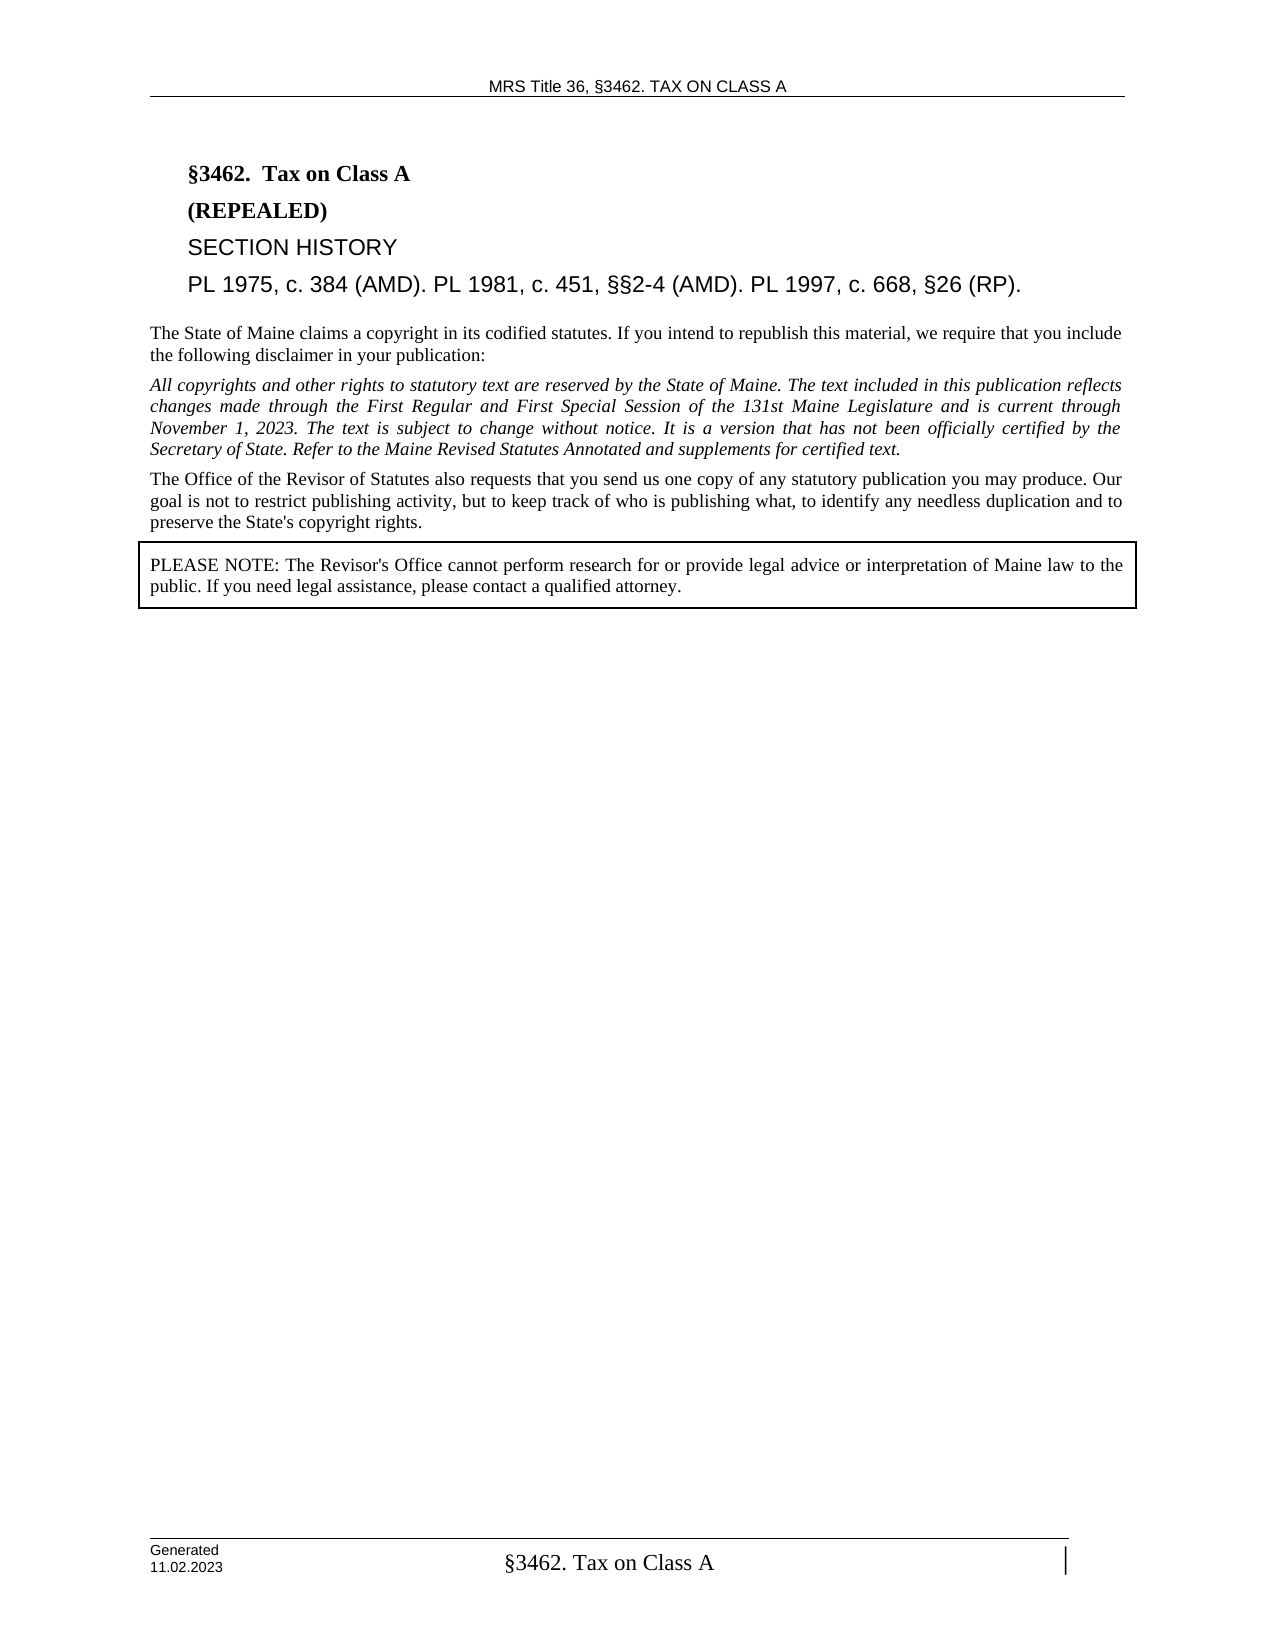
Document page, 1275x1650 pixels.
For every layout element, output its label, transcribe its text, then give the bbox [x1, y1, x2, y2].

text PLEASE NOTE: The Revisor's Office cannot perform research for or provide legal advice or interpretation of Maine law to the public. If you need legal assistance, please contact a qualified attorney. [140, 543, 1135, 607]
text The State of Maine claims a copyright in its codified statutes. If you intend to republish this material, we require that you include the following disclaimer in your publication: [150, 322, 1125, 365]
text SECTION HISTORY [187, 234, 1125, 260]
text The Office of the Revisor of Statutes also requests that you send us one copy of any statutory publication you may produce. Our goal is not to restrict publishing activity, but to keep track of who is publishing what, to identify any needless duplication and to preserve the State's copyright rights. [150, 468, 1125, 533]
text All copyrights and other rights to statutory text are reserved by the State of Maine. The text included in this publication reflects changes made through the First Regular and First Special Session of the 131st Maine Legislature and is current through November 1, 2023 . The text is subject to change without notice. It is a version that has not been officially certified by the Secretary of State. Refer to the Maine Revised Statutes Annotated and supplements for certified text. [150, 373, 1125, 460]
text §3462. Tax on Class A [187, 160, 1125, 187]
text (REPEALED) [187, 197, 1125, 223]
text PL 1975, c. 384 (AMD). PL 1981, c. 451, §§2-4 (AMD). PL 1997, c. 668, §26 (RP). [187, 271, 1125, 297]
